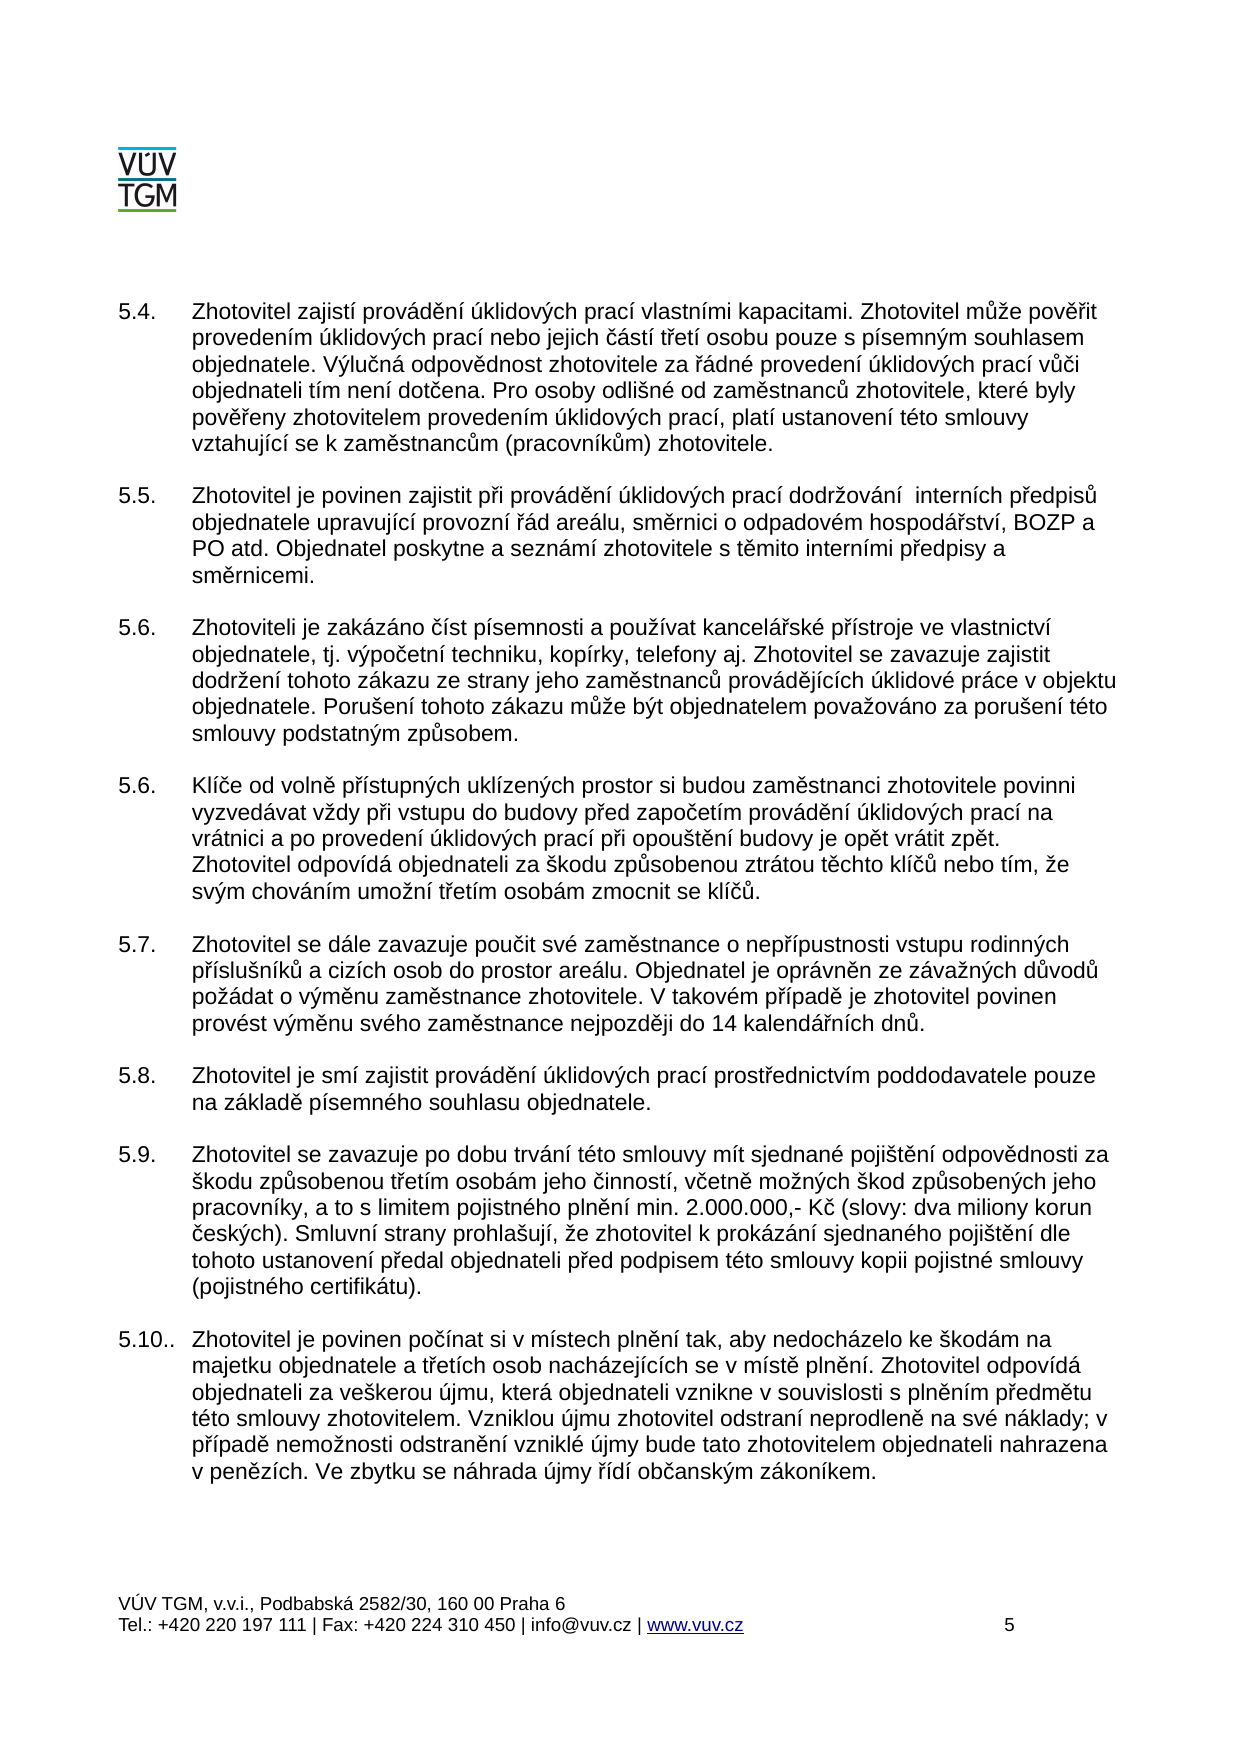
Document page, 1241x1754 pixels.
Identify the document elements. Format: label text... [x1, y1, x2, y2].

text 5.6. Klíče od volně přístupných uklízených prostor si budou zaměstnanci zhotovitele povinni vyzvedávat vždy při vstupu do budovy před započetím provádění úklidových prací na vrátnici a po provedení úklidových prací při opouštění budovy je opět vrátit zpět. [118, 772, 1122, 851]
text svým chováním umožní třetím osobám zmocnit se klíčů. [118, 878, 1122, 904]
text 5.8. Zhotovitel je smí zajistit provádění úklidových prací prostřednictvím poddodavatele pouze na základě písemného souhlasu objednatele. [118, 1062, 1122, 1115]
text 5.10.. Zhotovitel je povinen počínat si v místech plnění tak, aby nedocházelo ke škodám na majetku objednatele a třetích osob nacházejících se v místě plnění. Zhotovitel odpovídá objednateli za veškerou újmu, která objednateli vznikne v souvislosti s plněním předmětu této smlouvy zhotovitelem. Vzniklou újmu zhotovitel odstraní neprodleně na své náklady; v případě nemožnosti odstranění vzniklé újmy bude tato zhotovitelem objednateli nahrazena v penězích. Ve zbytku se náhrada újmy řídí občanským zákoníkem. [118, 1326, 1122, 1484]
text Zhotovitel odpovídá objednateli za škodu způsobenou ztrátou těchto klíčů nebo tím, že [118, 851, 1122, 878]
text 5.5. Zhotovitel je povinen zajistit při provádění úklidových prací dodržování interních předpisů objednatele upravující provozní řád areálu, směrnici o odpadovém hospodářství, BOZP a PO atd. Objednatel poskytne a seznámí zhotovitele s těmito interními předpisy a směrnicemi. [118, 482, 1122, 588]
text 5.4. Zhotovitel zajistí provádění úklidových prací vlastními kapacitami. Zhotovitel může pověřit provedením úklidových prací nebo jejich částí třetí osobu pouze s písemným souhlasem objednatele. Výlučná odpovědnost zhotovitele za řádné provedení úklidových prací vůči objednateli tím není dotčena. Pro osoby odlišné od zaměstnanců zhotovitele, které byly pověřeny zhotovitelem provedením úklidových prací, platí ustanovení této smlouvy vztahující se k zaměstnancům (pracovníkům) zhotovitele. [118, 298, 1122, 456]
picture [118, 151, 177, 212]
text 5.7. Zhotovitel se dále zavazuje poučit své zaměstnance o nepřípustnosti vstupu rodinných příslušníků a cizích osob do prostor areálu. Objednatel je oprávněn ze závažných důvodů požádat o výměnu zaměstnance zhotovitele. V takovém případě je zhotovitel povinen provést výměnu svého zaměstnance nejpozději do 14 kalendářních dnů. [118, 931, 1122, 1036]
text 5.6. Zhotoviteli je zakázáno číst písemnosti a používat kancelářské přístroje ve vlastnictví objednatele, tj. výpočetní techniku, kopírky, telefony aj. Zhotovitel se zavazuje zajistit dodržení tohoto zákazu ze strany jeho zaměstnanců provádějících úklidové práce v objektu objednatele. Porušení tohoto zákazu může být objednatelem považováno za porušení této smlouvy podstatným způsobem. [118, 614, 1122, 746]
text 5.9. Zhotovitel se zavazuje po dobu trvání této smlouvy mít sjednané pojištění odpovědnosti za škodu způsobenou třetím osobám jeho činností, včetně možných škod způsobených jeho pracovníky, a to s limitem pojistného plnění min. 2.000.000,- Kč (slovy: dva miliony korun českých). Smluvní strany prohlašují, že zhotovitel k prokázání sjednaného pojištění dle tohoto ustanovení předal objednateli před podpisem této smlouvy kopii pojistné smlouvy (pojistného certifikátu). [118, 1141, 1122, 1299]
